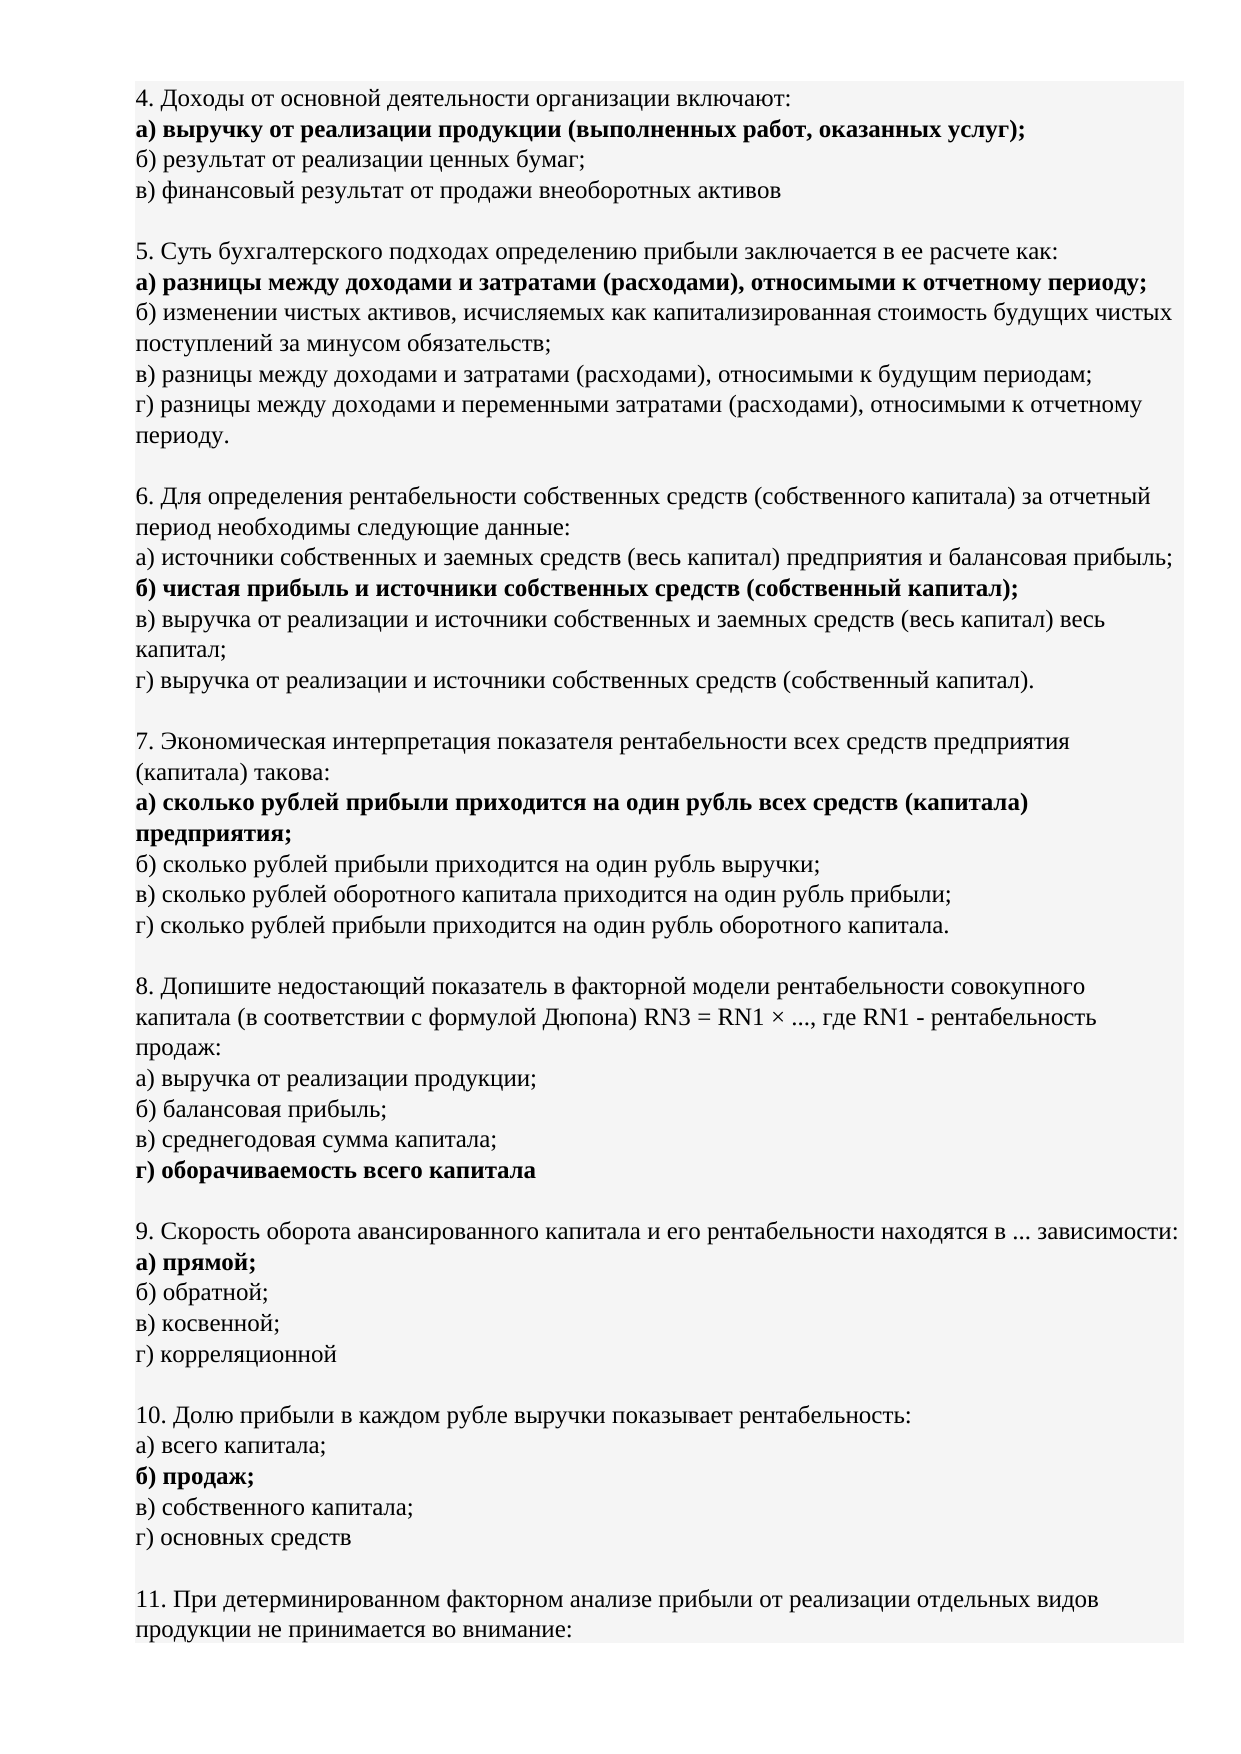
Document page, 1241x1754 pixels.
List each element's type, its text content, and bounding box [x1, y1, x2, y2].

text а) выручка от реализации продукции; [135, 1061, 1184, 1092]
text 7. Экономическая интерпретация показателя рентабельности всех средств предприятия (капитала) такова: [135, 724, 1184, 786]
text в) сколько рублей оборотного капитала приходится на один рубль прибыли; [135, 877, 1184, 908]
text а) прямой; [135, 1245, 1184, 1276]
text б) чистая прибыль и источники собственных средств (собственный капитал); [135, 571, 1184, 602]
text г) разницы между доходами и переменными затратами (расходами), относимыми к отчетному периоду. [135, 387, 1184, 449]
text г) выручка от реализации и источники собственных средств (собственный капитал). [135, 663, 1184, 694]
text б) изменении чистых активов, исчисляемых как капитализированная стоимость будущих чистых поступлений за минусом обязательств; [135, 296, 1184, 357]
text 10. Долю прибыли в каждом рубле выручки показывает рентабельность: [135, 1398, 1184, 1429]
text в) среднегодовая сумма капитала; [135, 1122, 1184, 1153]
text б) балансовая прибыль; [135, 1092, 1184, 1122]
text г) основных средств [135, 1521, 1184, 1551]
text г) корреляционной [135, 1337, 1184, 1367]
text 9. Скорость оборота авансированного капитала и его рентабельности находятся в ... зависимости: [135, 1214, 1184, 1245]
text 11. При детерминированном факторном анализе прибыли от реализации отдельных видов продукции не принимается во внимание: [135, 1582, 1184, 1643]
text в) выручка от реализации и источники собственных и заемных средств (весь капитал) весь капитал; [135, 602, 1184, 663]
text г) оборачиваемость всего капитала [135, 1153, 1184, 1184]
text б) результат от реализации ценных бумаг; [135, 142, 1184, 173]
text в) финансовый результат от продажи внеоборотных активов [135, 173, 1184, 204]
text б) сколько рублей прибыли приходится на один рубль выручки; [135, 847, 1184, 877]
text в) собственного капитала; [135, 1490, 1184, 1521]
text а) выручку от реализации продукции (выполненных работ, оказанных услуг); [135, 112, 1184, 142]
text 4. Доходы от основной деятельности организации включают: [135, 81, 1184, 112]
text г) сколько рублей прибыли приходится на один рубль оборотного капитала. [135, 908, 1184, 939]
text в) косвенной; [135, 1306, 1184, 1337]
text б) продаж; [135, 1459, 1184, 1490]
text б) обратной; [135, 1276, 1184, 1306]
text 5. Суть бухгалтерского подходах определению прибыли заключается в ее расчете как: [135, 234, 1184, 265]
text в) разницы между доходами и затратами (расходами), относимыми к будущим периодам; [135, 357, 1184, 387]
text 6. Для определения рентабельности собственных средств (собственного капитала) за отчетный период необходимы следующие данные: [135, 479, 1184, 541]
text а) всего капитала; [135, 1429, 1184, 1459]
text а) разницы между доходами и затратами (расходами), относимыми к отчетному периоду; [135, 265, 1184, 296]
text а) источники собственных и заемных средств (весь капитал) предприятия и балансовая прибыль; [135, 541, 1184, 571]
text 8. Допишите недостающий показатель в факторной модели рентабельности совокупного капитала (в соответствии с формулой Дюпона) RN3 = RN1 × ..., где RN1 - рентабельность продаж: [135, 969, 1184, 1061]
text а) сколько рублей прибыли приходится на один рубль всех средств (капитала) предприятия; [135, 786, 1184, 847]
